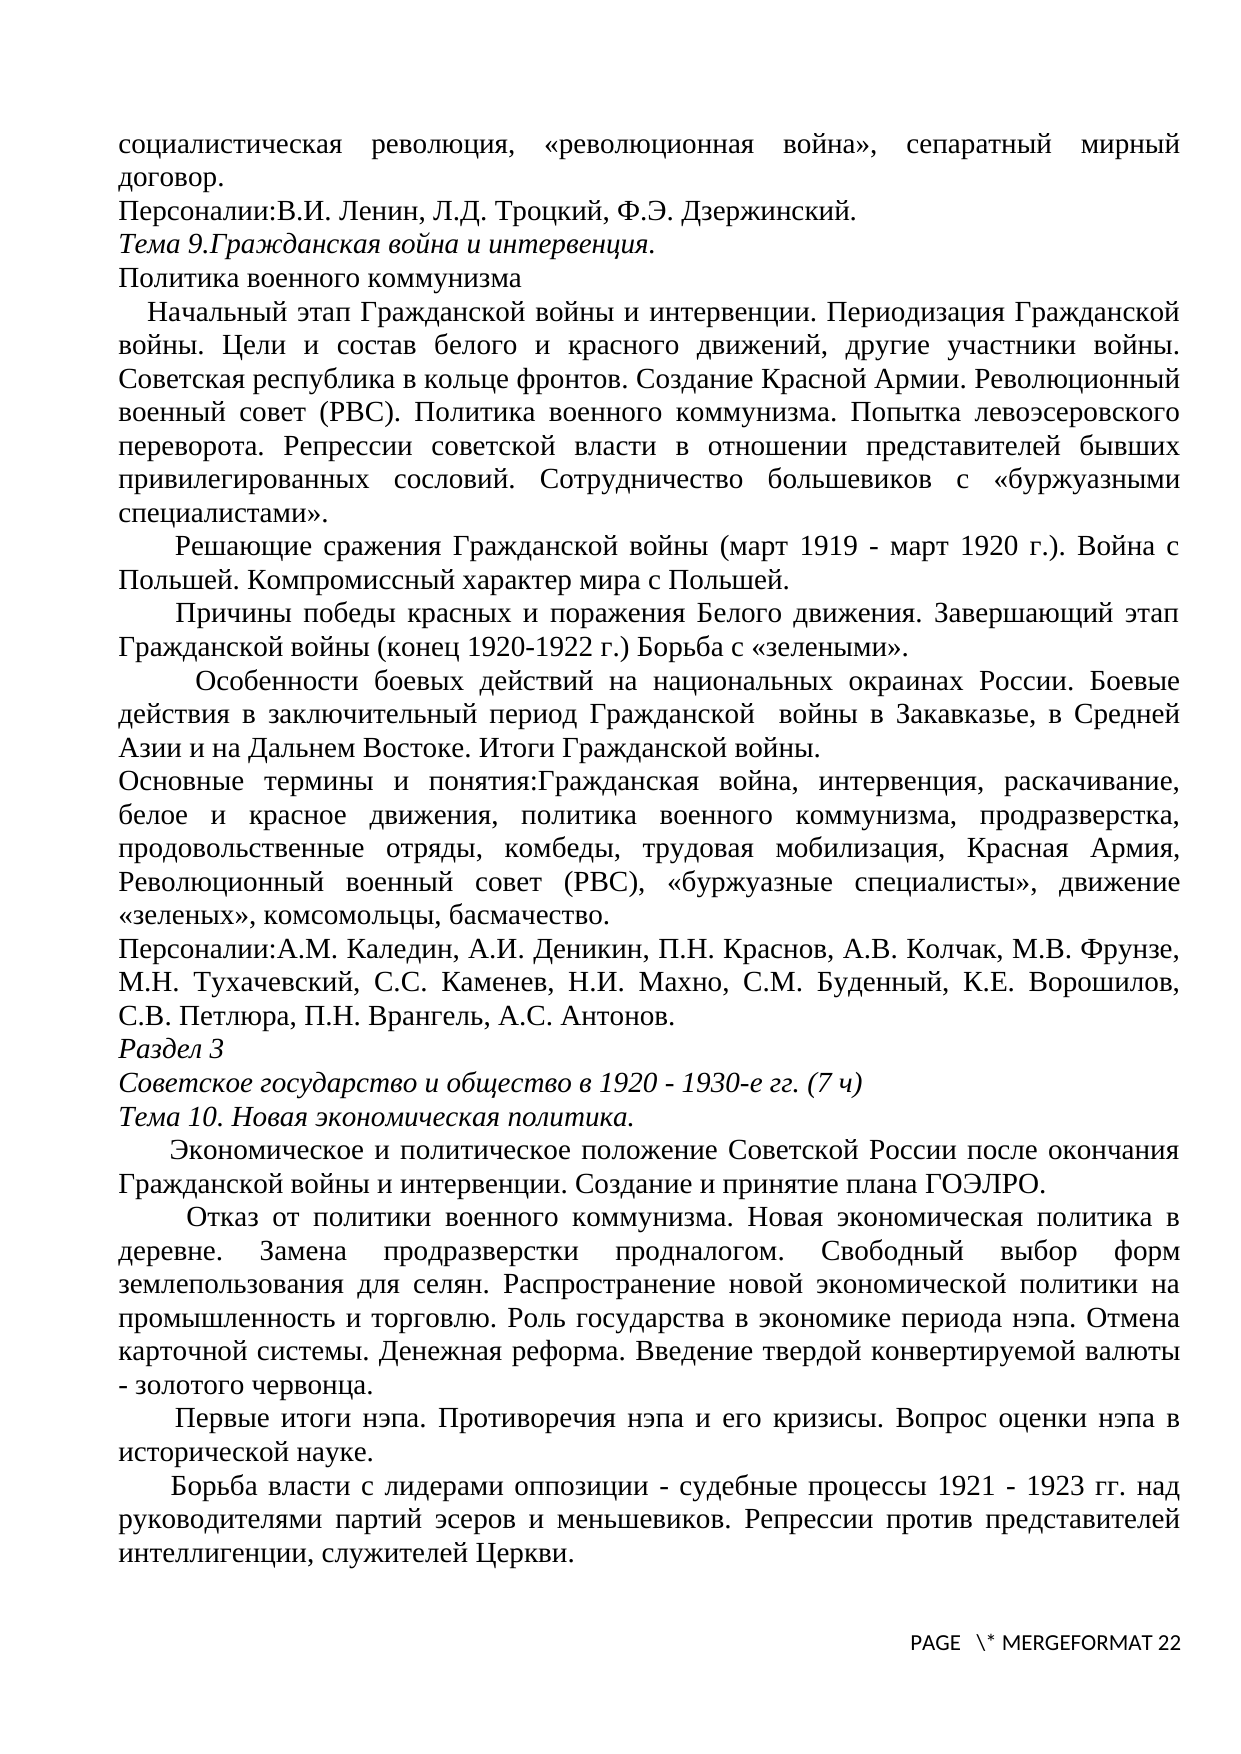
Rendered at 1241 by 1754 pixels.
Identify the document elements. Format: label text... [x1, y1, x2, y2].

text Тема 9.Гражданская война и интервенция. [118, 227, 1181, 260]
text Тема 10. Новая экономическая политика. [118, 1099, 1181, 1132]
text Раздел 3 [118, 1032, 1181, 1065]
text Экономическое и политическое положение Советской России после окончания Гражданской войны и интервенции. Создание и принятие плана ГОЭЛРО. [118, 1132, 1181, 1199]
text Решающие сражения Гражданской войны (март 1919 - март 1920 г.). Война с Польшей. Компромиссный характер мира с Польшей. [118, 528, 1181, 596]
text Начальный этап Гражданской войны и интервенции. Периодизация Гражданской войны. Цели и состав белого и красного движений, другие участники войны. Советская республика в кольце фронтов. Создание Красной Армии. Революционный военный совет (РВС). Политика военного коммунизма. Попытка левоэсеровского переворота. Репрессии советской власти в отношении представителей бывших привилегированных сословий. Сотрудничество большевиков с «буржуазными специалистами». [118, 294, 1181, 528]
text Первые итоги нэпа. Противоречия нэпа и его кризисы. Вопрос оценки нэпа в исторической науке. [118, 1401, 1181, 1468]
text Основные термины и понятия:Гражданская война, интервенция, раскачивание, белое и красное движения, политика военного коммунизма, продразверстка, продовольственные отряды, комбеды, трудовая мобилизация, Красная Армия, Революционный военный совет (РВС), «буржуазные специалисты», движение «зеленых», комсомольцы, басмачество. [118, 763, 1181, 931]
text Персоналии:А.М. Каледин, А.И. Деникин, П.Н. Краснов, А.В. Колчак, М.В. Фрунзе, М.Н. Тухачевский, С.С. Каменев, Н.И. Махно, С.М. Буденный, К.Е. Ворошилов, С.В. Петлюра, П.Н. Врангель, А.С. Антонов. [118, 931, 1181, 1032]
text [118, 126, 1181, 193]
text Борьба власти с лидерами оппозиции - судебные процессы 1921 - 1923 гг. над руководителями партий эсеров и меньшевиков. Репрессии против представителей интеллигенции, служителей Церкви. [118, 1468, 1181, 1568]
text Персоналии:В.И. Ленин, Л.Д. Троцкий, Ф.Э. Дзержинский. [118, 193, 1181, 227]
text Отказ от политики военного коммунизма. Новая экономическая политика в деревне. Замена продразверстки продналогом. Свободный выбор форм землепользования для селян. Распространение новой экономической политики на промышленность и торговлю. Роль государства в экономике периода нэпа. Отмена карточной системы. Денежная реформа. Введение твердой конвертируемой валюты - золотого червонца. [118, 1199, 1181, 1401]
text Советское государство и общество в 1920 - 1930-е гг. (7 ч) [118, 1065, 1181, 1099]
text Политика военного коммунизма [118, 260, 1181, 294]
text Особенности боевых действий на национальных окраинах России. Боевые действия в заключительный период Гражданской войны в Закавказье, в Средней Азии и на Дальнем Востоке. Итоги Гражданской войны. [118, 663, 1181, 763]
text Причины победы красных и поражения Белого движения. Завершающий этап Гражданской войны (конец 1920-1922 г.) Борьба с «зелеными». [118, 596, 1181, 663]
